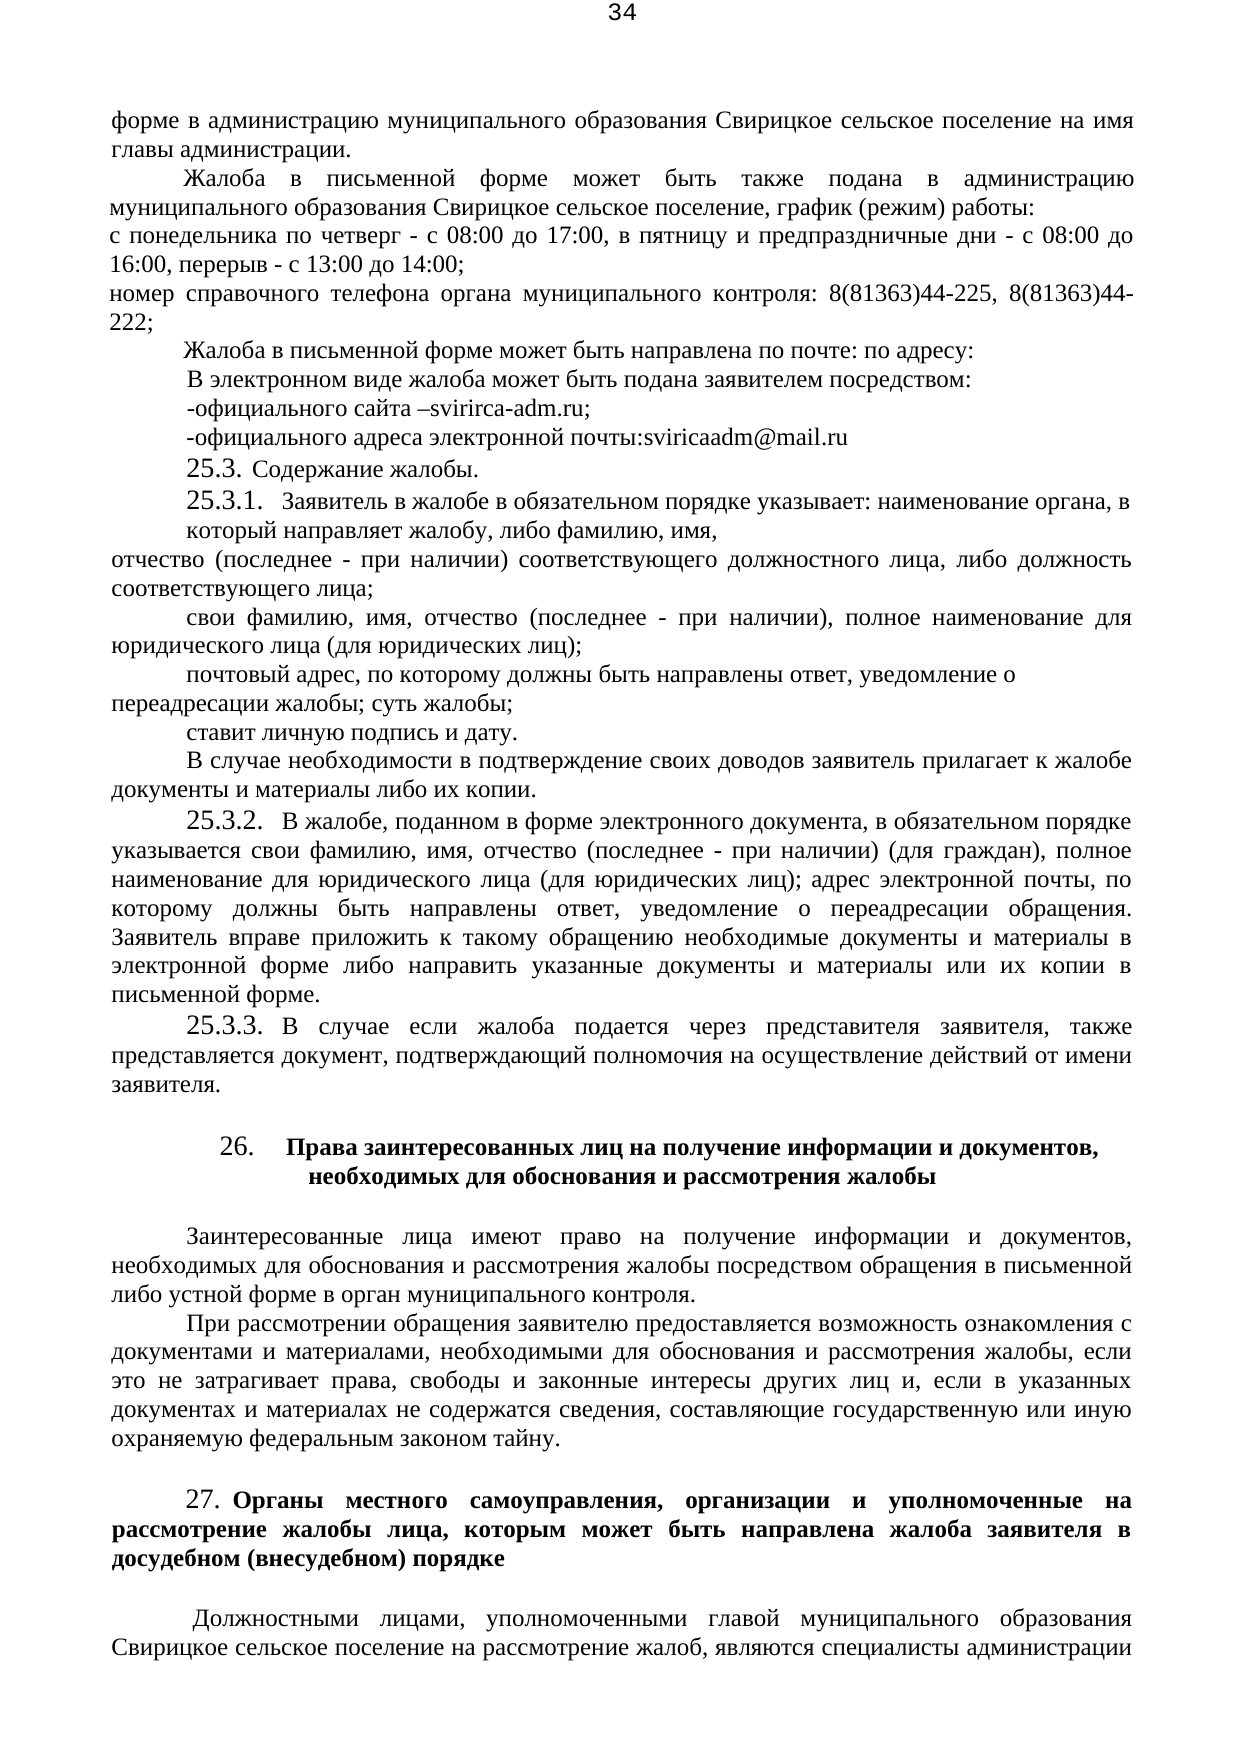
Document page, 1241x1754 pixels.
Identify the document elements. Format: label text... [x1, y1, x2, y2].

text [111, 1603, 1133, 1661]
text Жалоба в письменной форме может быть также подана в администрацию муниципального образования Свирицкое сельское поселение, график (режим) работы: [109, 163, 1135, 221]
text В электронном виде жалоба может быть подана заявителем посредством: [112, 364, 1135, 393]
list Органы местного самоуправления, организации и уполномоченные на рассмотрение жалобы лица, которым может быть направлена жалоба заявителя в досудебном (внесудебном) порядке [112, 1482, 1133, 1572]
text с понедельника по четверг - с 08:00 до 17:00, в пятницу и предпраздничные дни - с 08:00 до 16:00, перерыв - с 13:00 до 14:00; [109, 221, 1135, 278]
text свои фамилию, имя, отчество (последнее - при наличии), полное наименование для юридического лица (для юридических лиц); [111, 602, 1133, 659]
text ставит личную подпись и дату. [111, 717, 1135, 745]
text номер справочного телефона органа муниципального контроля: 8(81363)44-225, 8(81363)44-222; [109, 278, 1135, 336]
text -официального адреса электронной почты:sviricaadm@mail.ru [111, 422, 1135, 451]
text Жалоба в письменной форме может быть направлена по почте: по адресу: [109, 336, 1135, 364]
list Права заинтересованных лиц на получение информации и документов, необходимых для обоснования и рассмотрения жалобы [112, 1129, 1133, 1190]
list В случае если жалоба подается через представителя заявителя, также представляется документ, подтверждающий полномочия на осуществление действий от имени заявителя. [111, 1008, 1133, 1098]
text отчество (последнее - при наличии) соответствующего должностного лица, либо должность соответствующего лица; [111, 544, 1133, 602]
text При рассмотрении обращения заявителю предоставляется возможность ознакомления с документами и материалами, необходимыми для обоснования и рассмотрения жалобы, если это не затрагивает права, свободы и законные интересы других лиц и, если в указанных документах и материалах не содержатся сведения, составляющие государственную или иную охраняемую федеральным законом тайну. [111, 1308, 1133, 1451]
list Заявитель в жалобе в обязательном порядке указывает: наименование органа, в который направляет жалобу, либо фамилию, имя, [186, 483, 1133, 544]
text Заинтересованные лица имеют право на получение информации и документов, необходимых для обоснования и рассмотрения жалобы посредством обращения в письменной либо устной форме в орган муниципального контроля. [111, 1221, 1133, 1308]
text В случае необходимости в подтверждение своих доводов заявитель прилагает к жалобе документы и материалы либо их копии. [111, 745, 1133, 803]
list Содержание жалобы. [111, 451, 1135, 483]
text -официального сайта –svirirca-adm.ru; [112, 393, 1135, 422]
text почтовый адрес, по которому должны быть направлены ответ, уведомление о переадресации жалобы; суть жалобы; [111, 659, 1133, 717]
list В жалобе, поданном в форме электронного документа, в обязательном порядке указывается свои фамилию, имя, отчество (последнее - при наличии) (для граждан), полное наименование для юридического лица (для юридических лиц); адрес электронной почты, по которому должны быть направлены ответ, уведомление о переадресации обращения. Заявитель вправе приложить к такому обращению необходимые документы и материалы в электронной форме либо направить указанные документы и материалы или их копии в письменной форме. [111, 803, 1133, 1008]
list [111, 106, 1135, 163]
